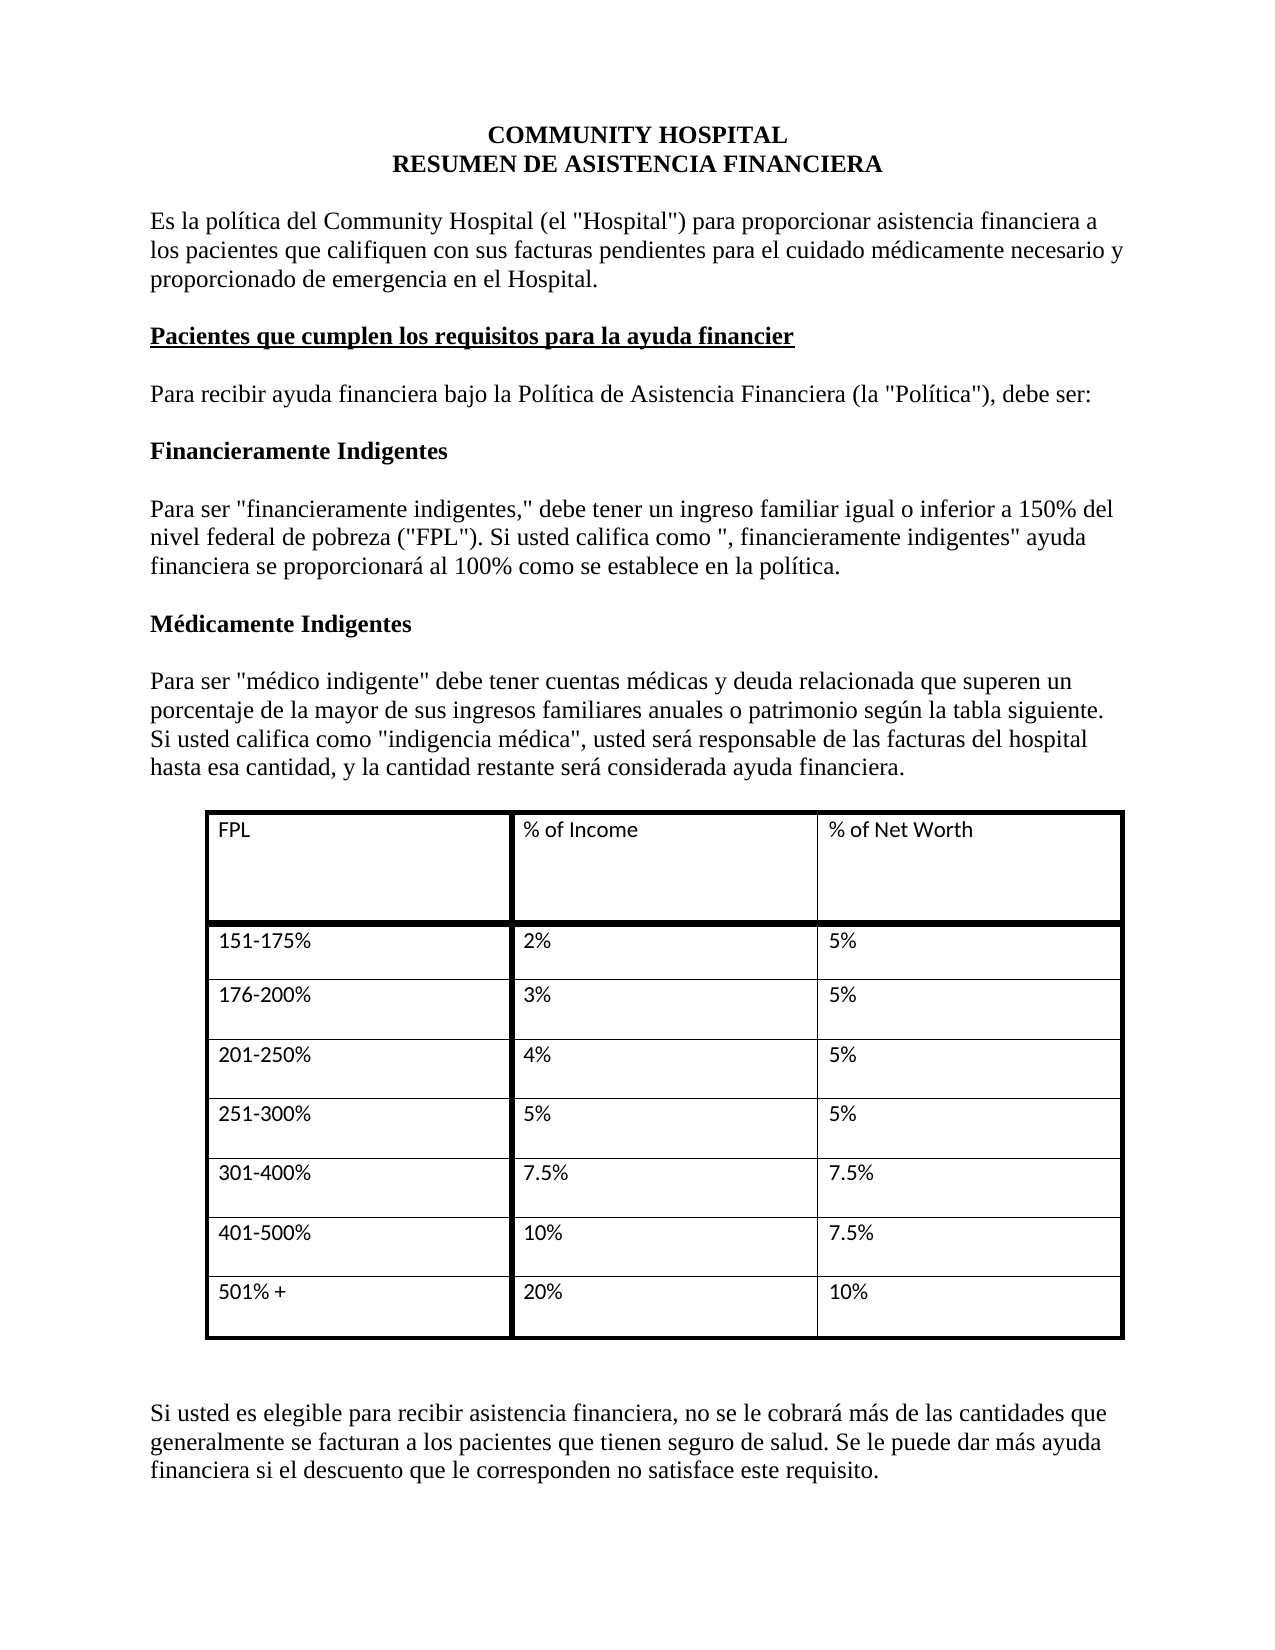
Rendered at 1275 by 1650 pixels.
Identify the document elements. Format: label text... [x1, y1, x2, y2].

text Pacientes que cumplen los requisitos para la ayuda financier [150, 321, 1125, 350]
table_cell 7.5% [515, 1159, 817, 1217]
text RESUMEN DE ASISTENCIA FINANCIERA [150, 149, 1125, 177]
table_cell 10% [515, 1218, 817, 1276]
table_header FPL [209, 815, 509, 920]
table_cell 7.5% [818, 1218, 1120, 1276]
text Financieramente Indigentes [150, 436, 1125, 465]
table_cell 5% [818, 980, 1120, 1039]
table_cell 401-500% [209, 1218, 509, 1276]
text Si usted es elegible para recibir asistencia financiera, no se le cobrará más de las cantidades que generalmente se facturan a los pacientes que tienen seguro de salud. Se le puede dar más ayuda financiera si el descuento que le corresponden no satisface este requisito. [150, 1398, 1125, 1484]
table_cell 20% [515, 1277, 817, 1336]
table_cell 501% + [209, 1277, 509, 1336]
text Para ser "médico indigente" debe tener cuentas médicas y deuda relacionada que superen un porcentaje de la mayor de sus ingresos familiares anuales o patrimonio según la tabla siguiente. Si usted califica como "indigencia médica", usted será responsable de las facturas del hospital hasta esa cantidad, y la cantidad restante será considerada ayuda financiera. [150, 666, 1125, 781]
table_cell 5% [818, 927, 1120, 979]
table_cell 5% [818, 1099, 1120, 1157]
table_cell 2% [515, 927, 817, 979]
table_cell 3% [515, 980, 817, 1039]
table_cell 201-250% [209, 1040, 509, 1098]
text Médicamente Indigentes [150, 609, 1125, 637]
table_cell 4% [515, 1040, 817, 1098]
text Para recibir ayuda financiera bajo la Política de Asistencia Financiera (la "Política"), debe ser: [150, 379, 1125, 407]
table_cell 5% [515, 1099, 817, 1157]
text COMMUNITY HOSPITAL [150, 120, 1125, 149]
table_cell 5% [818, 1040, 1120, 1098]
table_cell 151-175% [209, 927, 509, 979]
table_cell 251-300% [209, 1099, 509, 1157]
table_cell 10% [818, 1277, 1120, 1336]
table_cell 176-200% [209, 980, 509, 1039]
table_cell 301-400% [209, 1159, 509, 1217]
table_header % of Net Worth [818, 815, 1120, 920]
text Para ser "financieramente indigentes," debe tener un ingreso familiar igual o inferior a 150% del nivel federal de pobreza ("FPL"). Si usted califica como ", financieramente indigentes" ayuda financiera se proporcionará al 100% como se establece en la política. [150, 494, 1125, 580]
table_cell 7.5% [818, 1159, 1120, 1217]
table_header % of Income [515, 815, 817, 920]
text Es la política del Community Hospital (el "Hospital") para proporcionar asistencia financiera a los pacientes que califiquen con sus facturas pendientes para el cuidado médicamente necesario y proporcionado de emergencia en el Hospital. [150, 206, 1125, 292]
